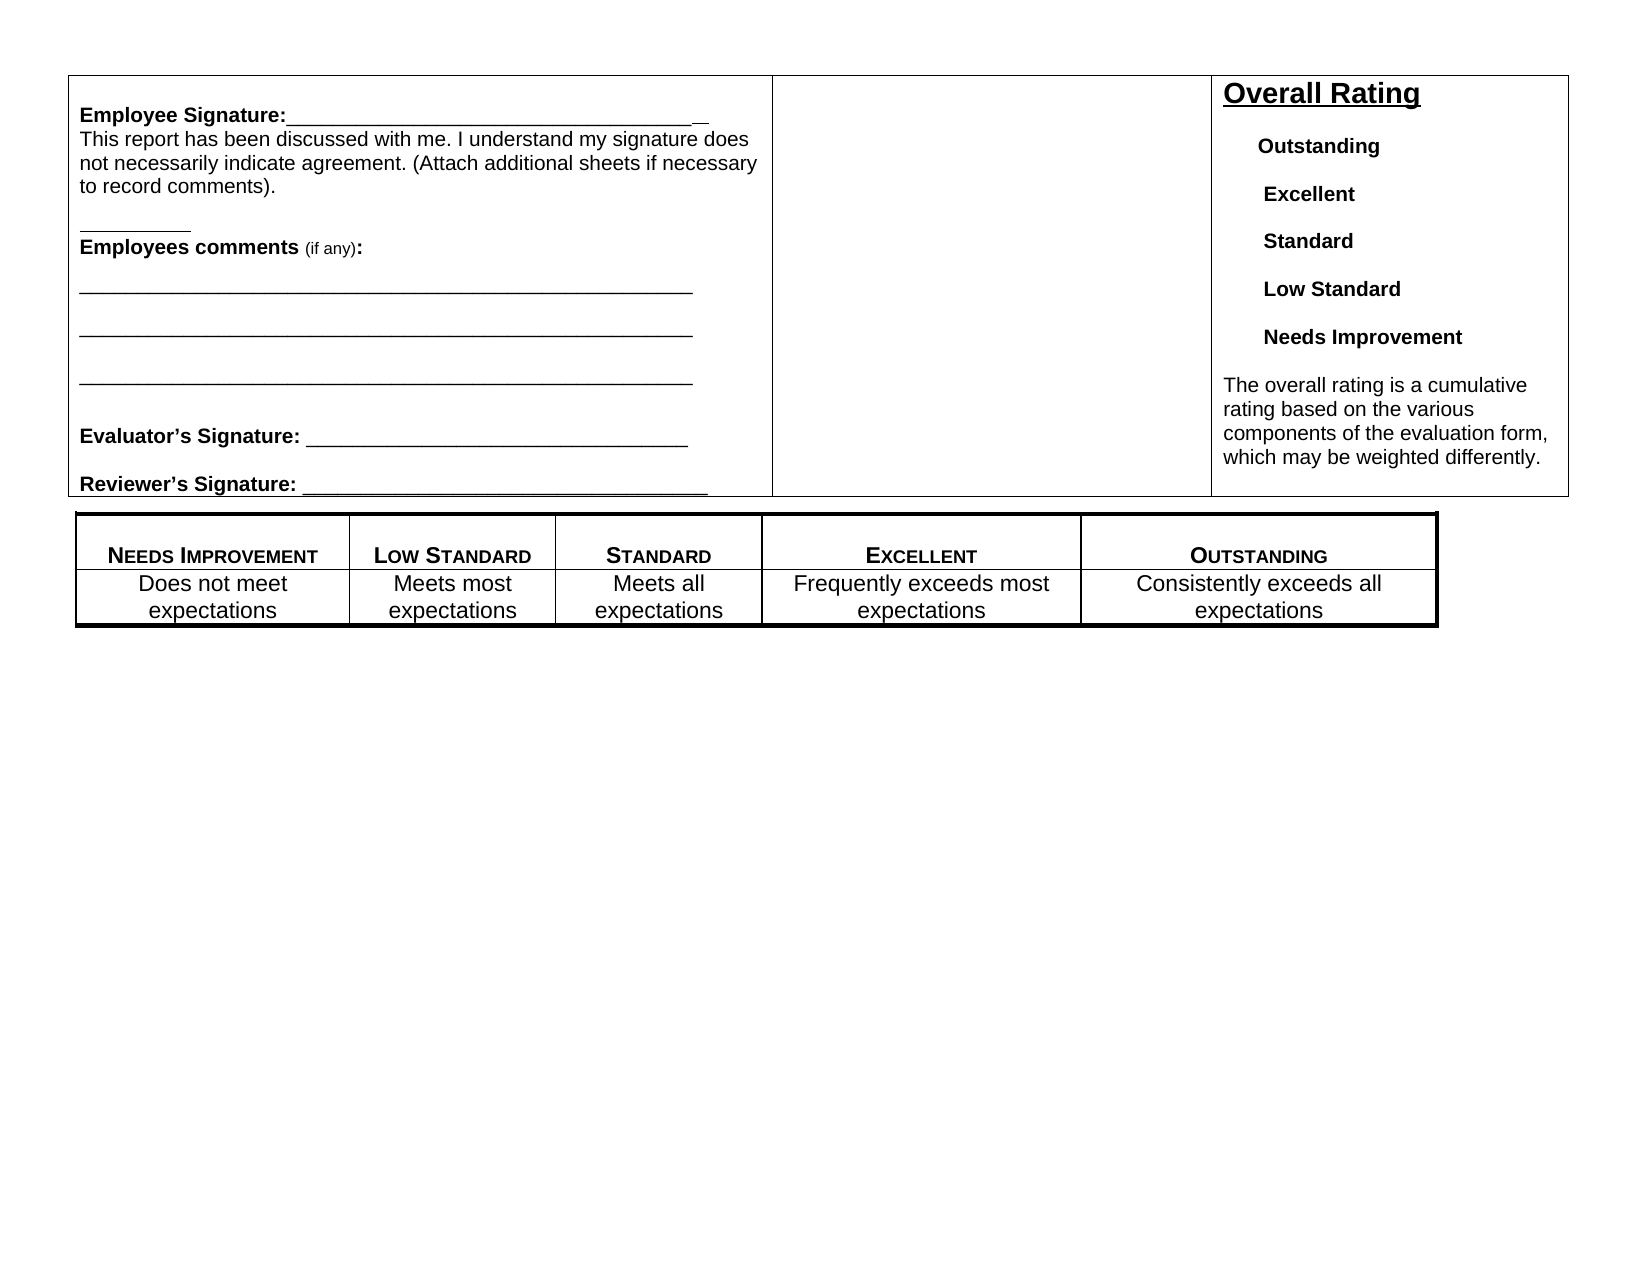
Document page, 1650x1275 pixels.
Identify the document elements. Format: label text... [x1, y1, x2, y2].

table_cell Employee Signature:___________________________________ This report has been discussed with me. I understand my signature does not necessarily indicate agreement. (Attach additional sheets if necessary to record comments). Employees comments (if any): _____________________________________________________ _____________________________________________________ _____________________________________________________ Evaluator’s Signature: _________________________________ Reviewer’s Signature: ___________________________________ [69, 76, 772, 496]
table_cell Consistently exceeds all expectations [1082, 570, 1435, 623]
table_cell Does not meet expectations [77, 570, 349, 623]
table_header Standard [556, 516, 761, 569]
table_header Outstanding [1082, 516, 1435, 569]
table_header Needs Improvement [77, 516, 349, 569]
table_cell Overall Rating Outstanding Excellent Standard Low Standard Needs Improvement The overall rating is a cumulative rating based on the various components of the evaluation form, which may be weighted differently. [1212, 76, 1568, 496]
table_cell Meets all expectations [556, 570, 761, 623]
table_cell Frequently exceeds most expectations [763, 570, 1080, 623]
table_cell Meets most expectations [350, 570, 555, 623]
table_header Excellent [763, 516, 1080, 569]
table_cell [773, 76, 1211, 496]
table_header Low Standard [350, 516, 555, 569]
